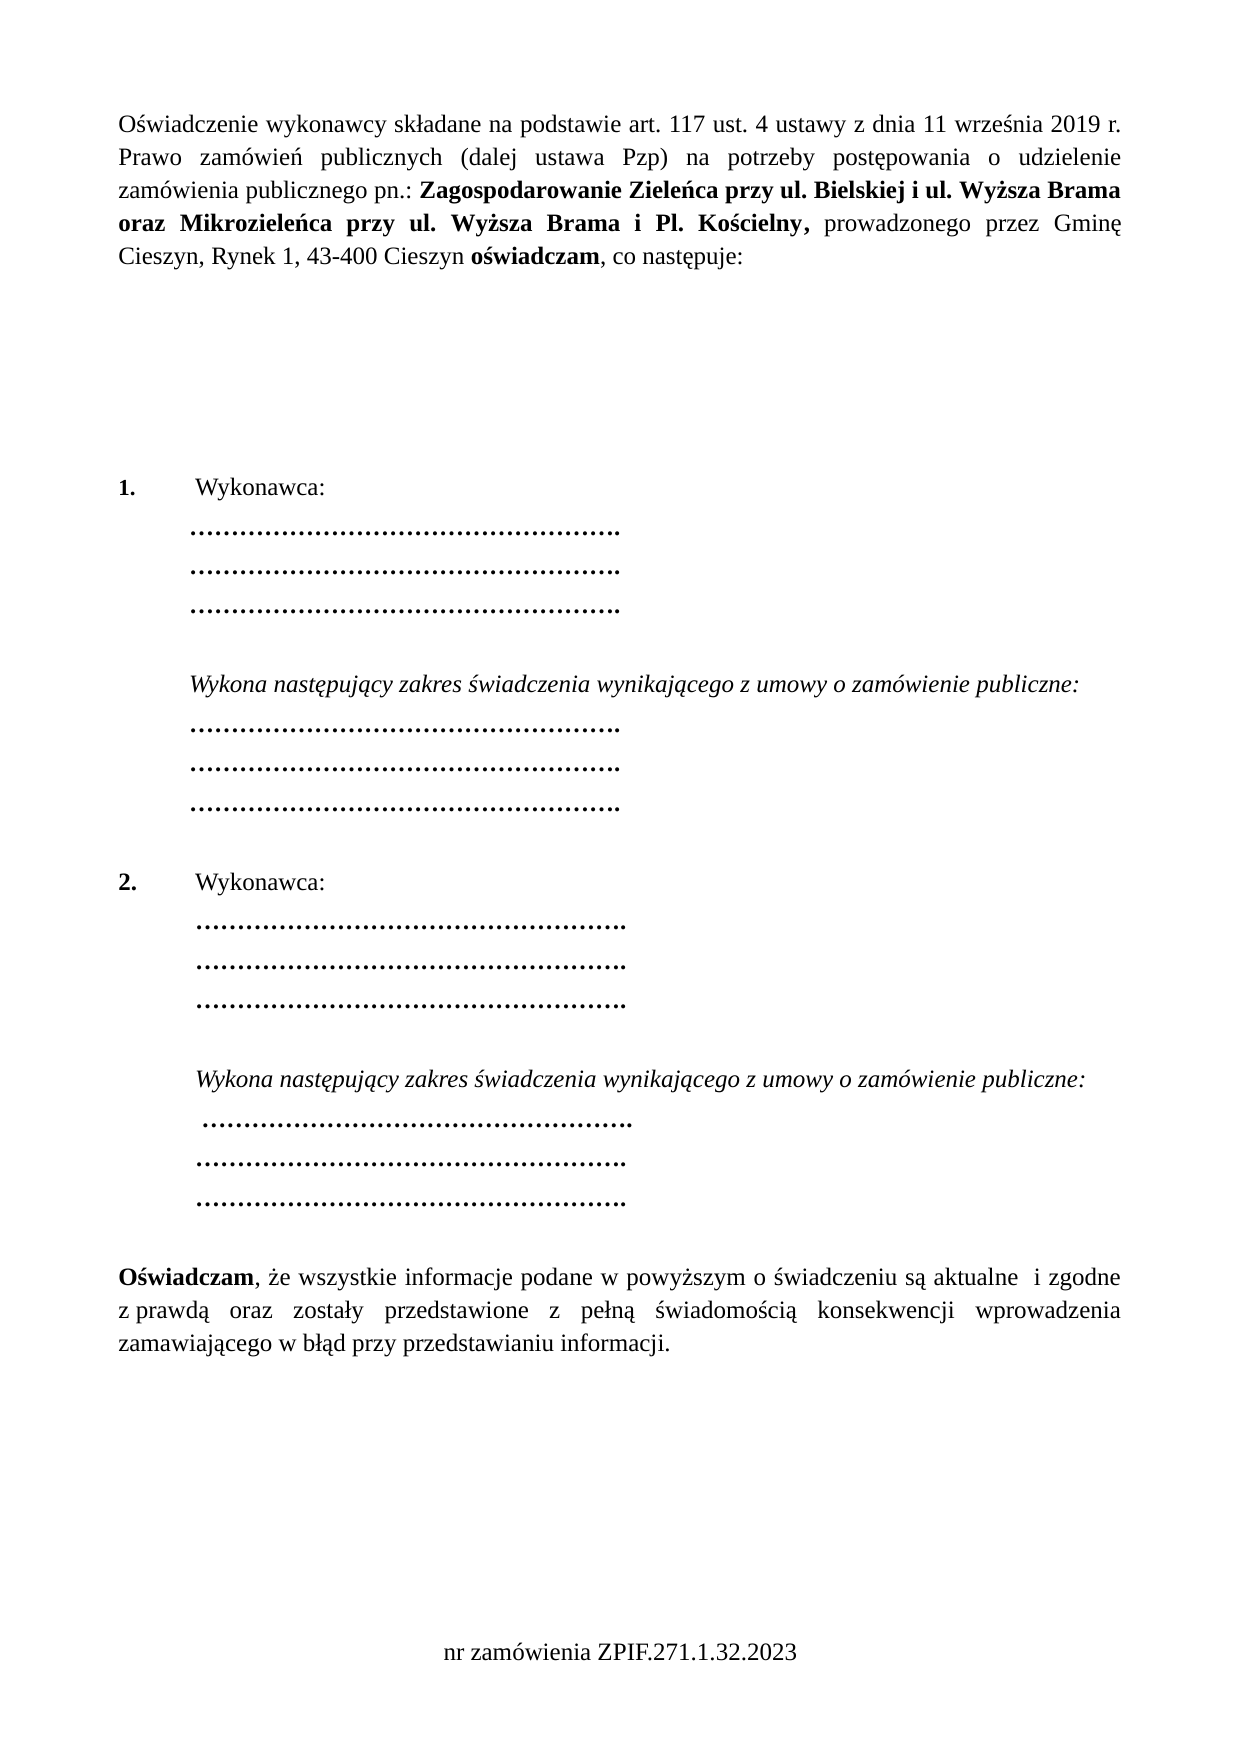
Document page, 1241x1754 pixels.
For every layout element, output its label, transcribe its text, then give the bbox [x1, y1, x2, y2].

text Wykona następujący zakres świadczenia wynikającego z umowy o zamówienie publiczne: [195, 1064, 1122, 1093]
text ……………………………………………. [195, 985, 1122, 1014]
text ……………………………………………. [189, 591, 1122, 619]
text ……………………………………………. [195, 1143, 1122, 1172]
list Wykonawca: [118, 472, 1122, 501]
text ……………………………………………. [189, 748, 1122, 777]
text ……………………………………………. [189, 788, 1122, 817]
text ……………………………………………. [189, 709, 1122, 738]
text ……………………………………………. [189, 551, 1122, 580]
text Wykona następujący zakres świadczenia wynikającego z umowy o zamówienie publiczne: [189, 669, 1122, 698]
list Wykonawca: [118, 867, 1122, 896]
text ……………………………………………. [195, 1183, 1122, 1212]
text ……………………………………………. [195, 946, 1122, 975]
text Oświadczam, że wszystkie informacje podane w powyższym o świadczeniu są aktualne i zgodne z prawdą oraz zostały przedstawione z pełną świadomością konsekwencji wprowadzenia zamawiającego w błąd przy przedstawianiu informacji. [118, 1262, 1122, 1357]
text Oświadczenie wykonawcy składane na podstawie art. 117 ust. 4 ustawy z dnia 11 września 2019 r. Prawo zamówień publicznych (dalej ustawa Pzp) na potrzeby postępowania o udzielenie zamówienia publicznego pn.: Zagospodarowanie Zieleńca przy ul. Bielskiej i ul. Wyższa Brama oraz Mikrozieleńca przy ul. Wyższa Brama i Pl. Kościelny, prowadzonego przez Gminę Cieszyn, Rynek 1, 43-400 Cieszyn oświadczam, co następuje: [118, 109, 1122, 269]
text ……………………………………………. [195, 1104, 1122, 1133]
text ……………………………………………. [189, 512, 1122, 540]
text ……………………………………………. [195, 906, 1122, 935]
